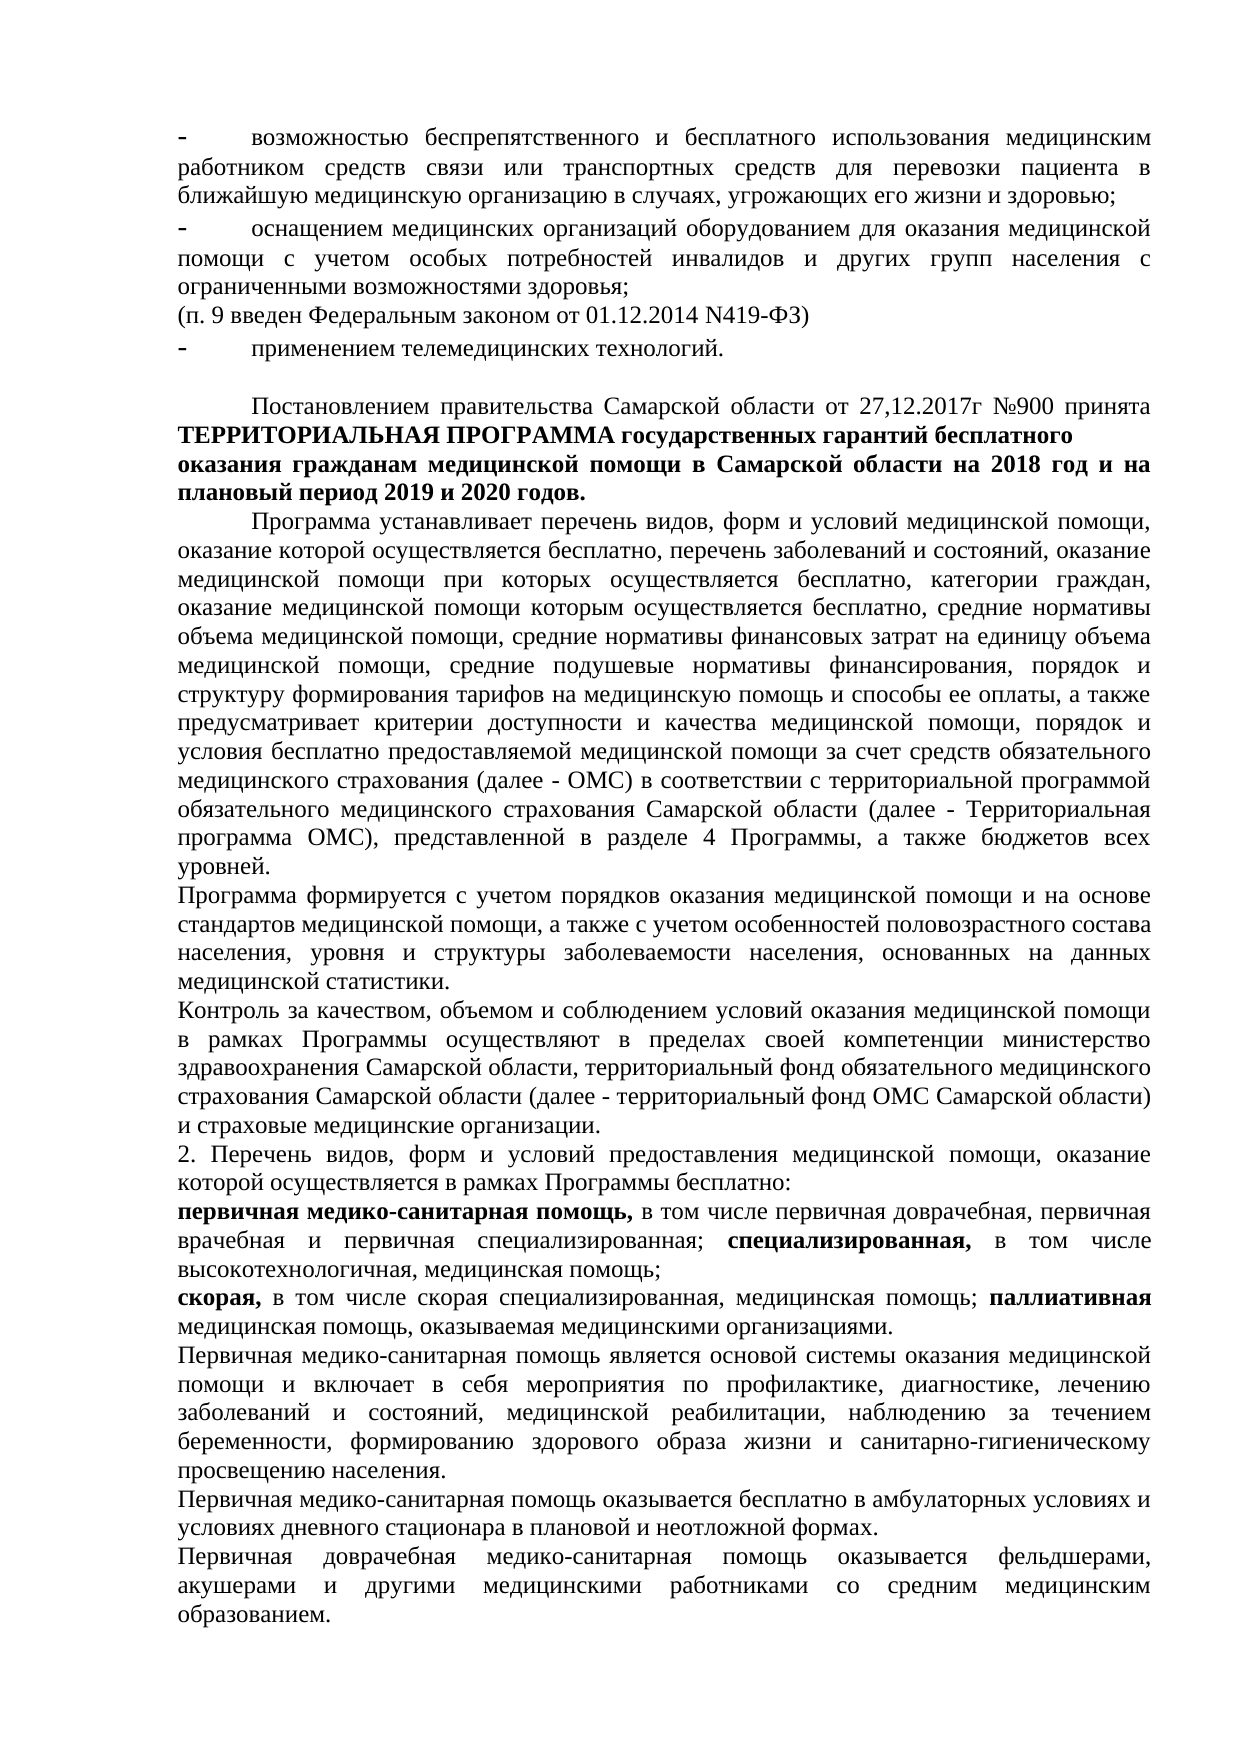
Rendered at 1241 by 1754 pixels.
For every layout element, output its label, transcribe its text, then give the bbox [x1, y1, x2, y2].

text первичная медико-санитарная помощь, в том числе первичная доврачебная, первичная врачебная и первичная специализированная; специализированная, в том числе высокотехнологичная, медицинская помощь; [177, 1196, 1152, 1282]
list оснащением медицинских организаций оборудованием для оказания медицинской помощи с учетом особых потребностей инвалидов и других групп населения с ограниченными возможностями здоровья; [177, 209, 1152, 300]
text Контроль за качеством, объемом и соблюдением условий оказания медицинской помощи в рамках Программы осуществляют в пределах своей компетенции министерство здравоохранения Самарской области, территориальный фонд обязательного медицинского страхования Самарской области (далее - территориальный фонд ОМС Самарской области) и страховые медицинские организации. [177, 995, 1152, 1139]
text Первичная медико-санитарная помощь является основой системы оказания медицинской помощи и включает в себя мероприятия по профилактике, диагностике, лечению заболеваний и состояний, медицинской реабилитации, наблюдению за течением беременности, формированию здорового образа жизни и санитарно-гигиеническому просвещению населения. [177, 1340, 1152, 1484]
text Программа устанавливает перечень видов, форм и условий медицинской помощи, оказание которой осуществляется бесплатно, перечень заболеваний и состояний, оказание медицинской помощи при которых осуществляется бесплатно, категории граждан, оказание медицинской помощи которым осуществляется бесплатно, средние нормативы объема медицинской помощи, средние нормативы финансовых затрат на единицу объема медицинской помощи, средние подушевые нормативы финансирования, порядок и структуру формирования тарифов на медицинскую помощь и способы ее оплаты, а также предусматривает критерии доступности и качества медицинской помощи, порядок и условия бесплатно предоставляемой медицинской помощи за счет средств обязательного медицинского страхования (далее - ОМС) в соответствии с территориальной программой обязательного медицинского страхования Самарской области (далее - Территориальная программа ОМС), представленной в разделе 4 Программы, а также бюджетов всех уровней. [177, 506, 1152, 880]
text (п. 9 введен Федеральным законом от 01.12.2014 N419-ФЗ) [177, 300, 1152, 329]
list возможностью беспрепятственного и бесплатного использования медицинским работником средств связи или транспортных средств для перевозки пациента в ближайшую медицинскую организацию в случаях, угрожающих его жизни и здоровью; [177, 118, 1152, 209]
text Первичная доврачебная медико-санитарная помощь оказывается фельдшерами, акушерами и другими медицинскими работниками со средним медицинским образованием. [177, 1541, 1152, 1627]
text скорая, в том числе скорая специализированная, медицинская помощь; паллиативная медицинская помощь, оказываемая медицинскими организациями. [177, 1282, 1152, 1340]
text Первичная медико-санитарная помощь оказывается бесплатно в амбулаторных условиях и условиях дневного стационара в плановой и неотложной формах. [177, 1484, 1152, 1541]
text 2. Перечень видов, форм и условий предоставления медицинской помощи, оказание которой осуществляется в рамках Программы бесплатно: [177, 1139, 1152, 1196]
list применением телемедицинских технологий. [177, 329, 1152, 362]
text Программа формируется с учетом порядков оказания медицинской помощи и на основе стандартов медицинской помощи, а также с учетом особенностей половозрастного состава населения, уровня и структуры заболеваемости населения, основанных на данных медицинской статистики. [177, 880, 1152, 995]
text оказания гражданам медицинской помощи в Самарской области на 2018 год и на плановый период 2019 и 2020 годов. [177, 449, 1152, 506]
text Постановлением правительства Самарской области от 27,12.2017г №900 принята ТЕРРИТОРИАЛЬНАЯ ПРОГРАММА государственных гарантий бесплатного [177, 391, 1152, 449]
